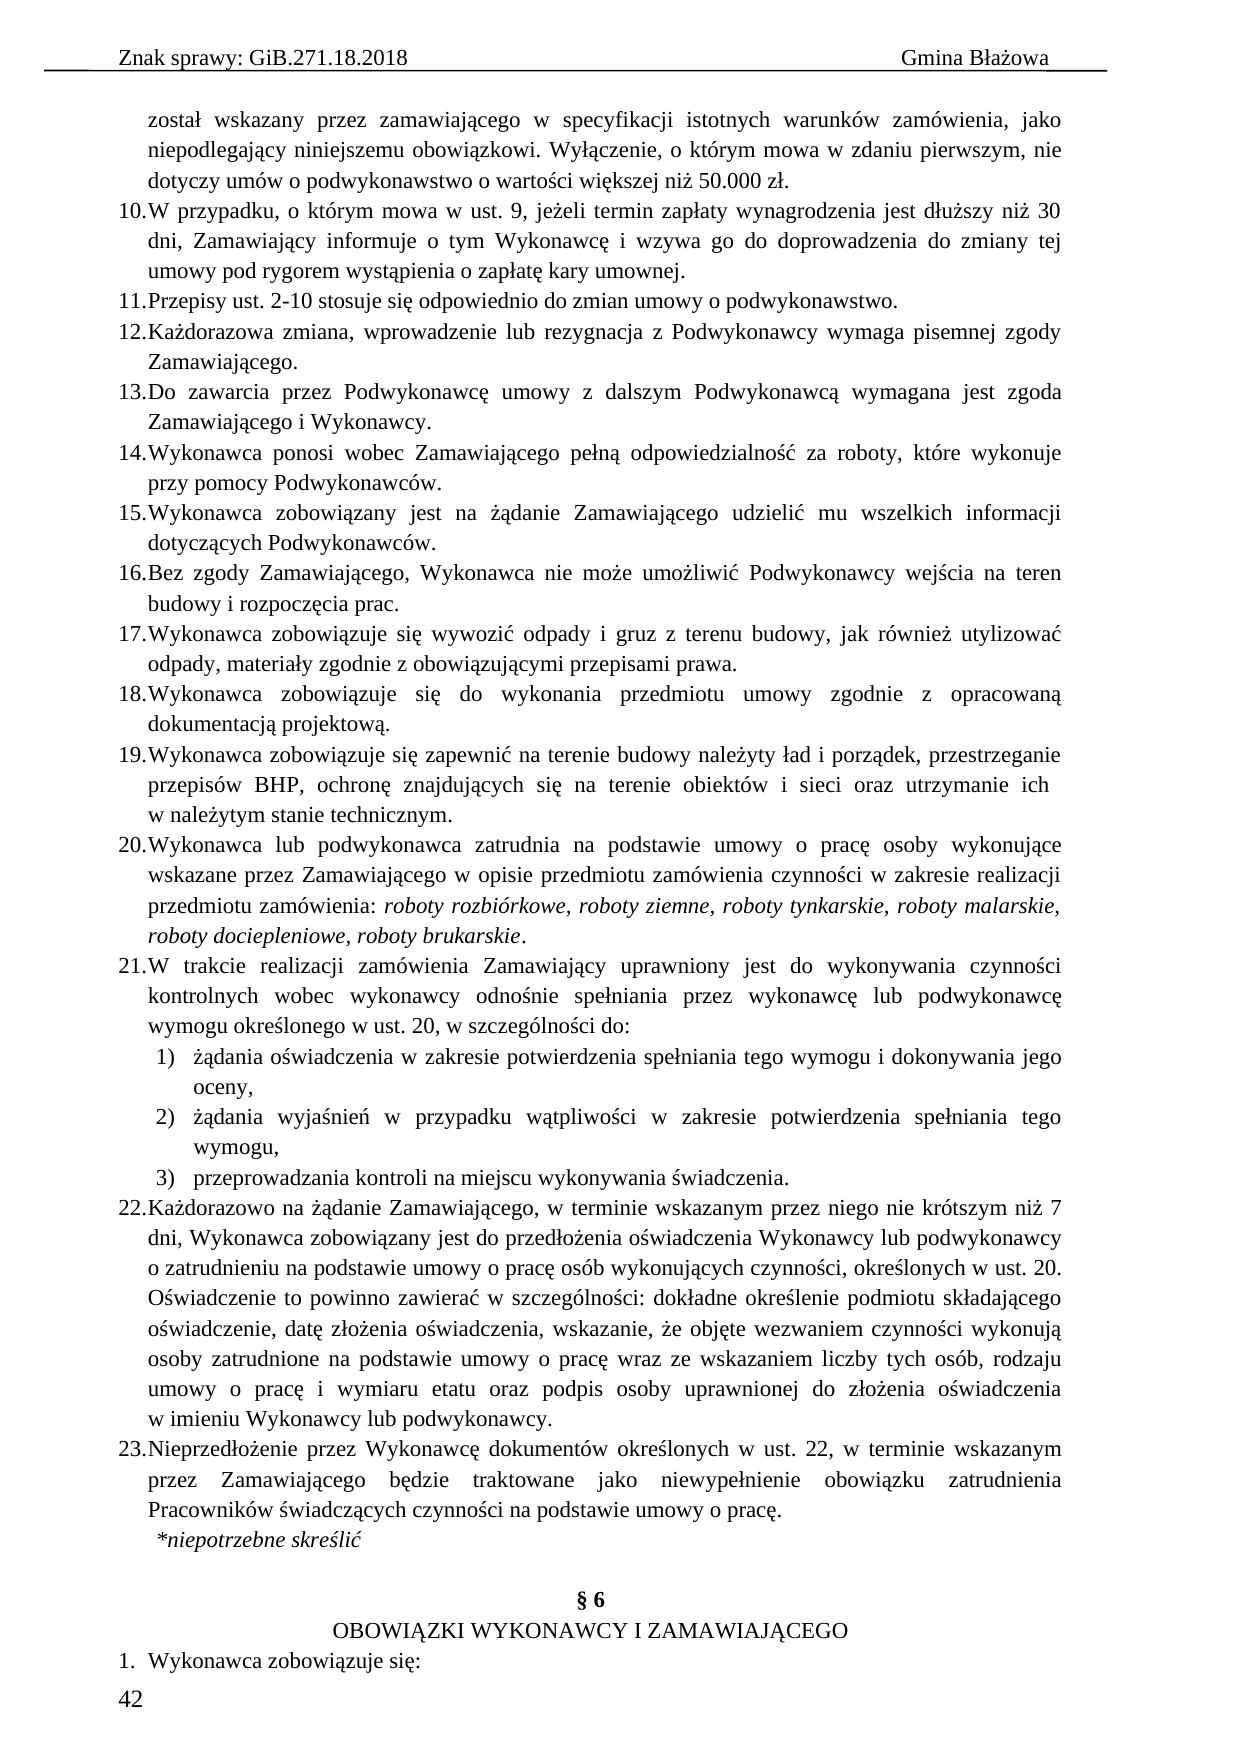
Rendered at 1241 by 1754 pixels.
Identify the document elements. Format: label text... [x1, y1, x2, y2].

list W przypadku, o którym mowa w ust. 9, jeżeli termin zapłaty wynagrodzenia jest dłuższy niż 30 dni, Zamawiający informuje o tym Wykonawcę i wzywa go do doprowadzenia do zmiany tej umowy pod rygorem wystąpienia o zapłatę kary umownej. [118, 197, 1063, 284]
text *niepotrzebne skreślić [156, 1526, 1063, 1552]
list Każdorazowa zmiana, wprowadzenie lub rezygnacja z Podwykonawcy wymaga pisemnej zgody Zamawiającego. [118, 318, 1063, 374]
list Bez zgody Zamawiającego, Wykonawca nie może umożliwić Podwykonawcy wejścia na teren budowy i rozpoczęcia prac. [118, 559, 1063, 616]
list Przepisy ust. 2-10 stosuje się odpowiednio do zmian umowy o podwykonawstwo. [118, 288, 1063, 314]
list Wykonawca zobowiązuje się zapewnić na terenie budowy należyty ład i porządek, przestrzeganie przepisów BHP, ochronę znajdujących się na terenie obiektów i sieci oraz utrzymanie ich w należytym stanie technicznym. [118, 741, 1063, 827]
list Nieprzedłożenie przez Wykonawcę dokumentów określonych w ust. 22, w terminie wskazanym przez Zamawiającego będzie traktowane jako niewypełnienie obowiązku zatrudnienia Pracowników świadczących czynności na podstawie umowy o pracę. [118, 1436, 1063, 1522]
list Wykonawca zobowiązany jest na żądanie Zamawiającego udzielić mu wszelkich informacji dotyczących Podwykonawców. [118, 499, 1063, 556]
list Każdorazowo na żądanie Zamawiającego, w terminie wskazanym przez niego nie krótszym niż 7 dni, Wykonawca zobowiązany jest do przedłożenia oświadczenia Wykonawcy lub podwykonawcy o zatrudnieniu na podstawie umowy o pracę osób wykonujących czynności, określonych w ust. 20. Oświadczenie to powinno zawierać w szczególności: dokładne określenie podmiotu składającego oświadczenie, datę złożenia oświadczenia, wskazanie, że objęte wezwaniem czynności wykonują osoby zatrudnione na podstawie umowy o pracę wraz ze wskazaniem liczby tych osób, rodzaju umowy o pracę i wymiaru etatu oraz podpis osoby uprawnionej do złożenia oświadczenia w imieniu Wykonawcy lub podwykonawcy. [118, 1194, 1063, 1432]
list żądania oświadczenia w zakresie potwierdzenia spełniania tego wymogu i dokonywania jego oceny, [156, 1043, 1063, 1099]
list Wykonawca zobowiązuje się wywozić odpady i gruz z terenu budowy, jak również utylizować odpady, materiały zgodnie z obowiązującymi przepisami prawa. [118, 620, 1063, 676]
list Wykonawca zobowiązuje się do wykonania przedmiotu umowy zgodnie z opracowaną dokumentacją projektową. [118, 680, 1063, 737]
list Do zawarcia przez Podwykonawcę umowy z dalszym Podwykonawcą wymagana jest zgoda Zamawiającego i Wykonawcy. [118, 378, 1063, 435]
list W trakcie realizacji zamówienia Zamawiający uprawniony jest do wykonywania czynności kontrolnych wobec wykonawcy odnośnie spełniania przez wykonawcę lub podwykonawcę wymogu określonego w ust. 20, w szczególności do: [118, 952, 1063, 1039]
list Wykonawca zobowiązuje się: [118, 1647, 1063, 1673]
list Wykonawca lub podwykonawca zatrudnia na podstawie umowy o pracę osoby wykonujące wskazane przez Zamawiającego w opisie przedmiotu zamówienia czynności w zakresie realizacji przedmiotu zamówienia: roboty rozbiórkowe, roboty ziemne, roboty tynkarskie, roboty malarskie, roboty dociepleniowe, roboty brukarskie. [118, 831, 1063, 948]
list żądania wyjaśnień w przypadku wątpliwości w zakresie potwierdzenia spełniania tego wymogu, [156, 1103, 1063, 1160]
text § 6 [118, 1587, 1063, 1613]
list przeprowadzania kontroli na miejscu wykonywania świadczenia. [156, 1164, 1063, 1190]
text OBOWIĄZKI WYKONAWCY I ZAMAWIAJĄCEGO [118, 1617, 1063, 1643]
list Wykonawca ponosi wobec Zamawiającego pełną odpowiedzialność za roboty, które wykonuje przy pomocy Podwykonawców. [118, 439, 1063, 495]
